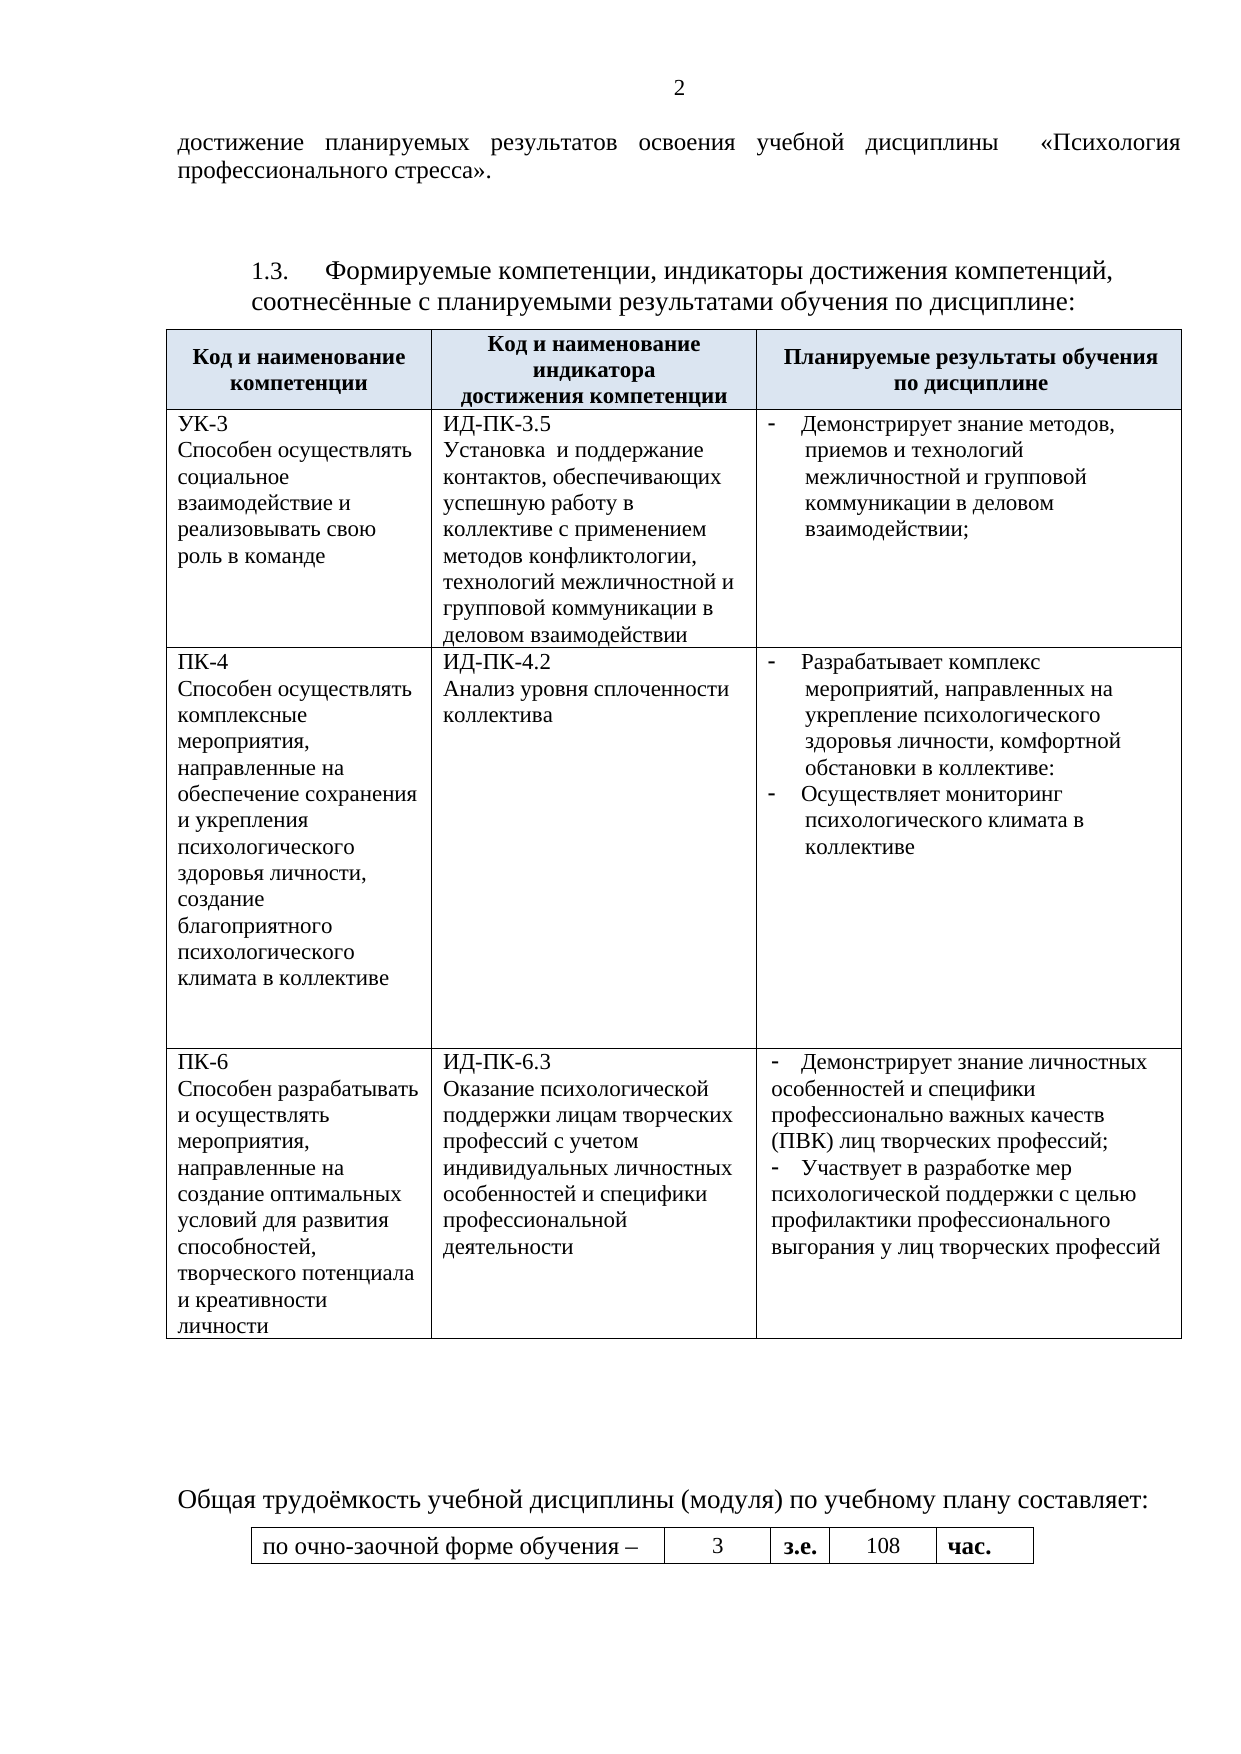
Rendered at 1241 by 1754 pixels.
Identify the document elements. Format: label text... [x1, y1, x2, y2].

table_header Код и наименование индикатора достижения компетенции [432, 330, 756, 409]
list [177, 127, 1181, 184]
table_cell Демонстрирует знание личностных особенностей и специфики профессионально важных качеств (ПВК) лиц творческих профессий; Участвует в разработке мер психологической поддержки с целью профилактики профессионального выгорания у лиц творческих профессий [757, 1049, 1181, 1338]
table_header 3 [665, 1528, 770, 1563]
table_header 108 [830, 1528, 936, 1563]
table_header з.е. [771, 1528, 829, 1563]
table_cell УК-3 Способен осуществлять социальное взаимодействие и реализовывать свою роль в команде [167, 410, 431, 647]
table_cell ИД-ПК-6.3 Оказание психологической поддержки лицам творческих профессий с учетом индивидуальных личностных особенностей и специфики профессиональной деятельности [432, 1049, 756, 1338]
table_header час. [937, 1528, 1033, 1563]
subtitle Формируемые компетенции, индикаторы достижения компетенций, соотнесённые с планируемыми результатами обучения по дисциплине: [251, 254, 1181, 316]
table_header по очно-заочной форме обучения – [252, 1528, 664, 1563]
table_cell ИД-ПК-4.2 Анализ уровня сплоченности коллектива [432, 648, 756, 1047]
table_header Код и наименование компетенции [167, 330, 431, 409]
table_cell ПК-6 Способен разрабатывать и осуществлять мероприятия, направленные на создание оптимальных условий для развития способностей, творческого потенциала и креативности личности [167, 1049, 431, 1338]
subtitle Общая трудоёмкость учебной дисциплины (модуля) по учебному плану составляет: [177, 1484, 1181, 1515]
table_cell ИД-ПК-3.5 Установка и поддержание контактов, обеспечивающих успешную работу в коллективе с применением методов конфликтологии, технологий межличностной и групповой коммуникации в деловом взаимодействии [432, 410, 756, 647]
table_cell ПК-4 Способен осуществлять комплексные мероприятия, направленные на обеспечение сохранения и укрепления психологического здоровья личности, создание благоприятного психологического климата в коллективе [167, 648, 431, 1047]
table_cell Демонстрирует знание методов, приемов и технологий межличностной и групповой коммуникации в деловом взаимодействии; [757, 410, 1181, 647]
table_header Планируемые результаты обучения по дисциплине [757, 330, 1181, 409]
table_cell Разрабатывает комплекс мероприятий, направленных на укрепление психологического здоровья личности, комфортной обстановки в коллективе: Осуществляет мониторинг психологического климата в коллективе [757, 648, 1181, 1047]
